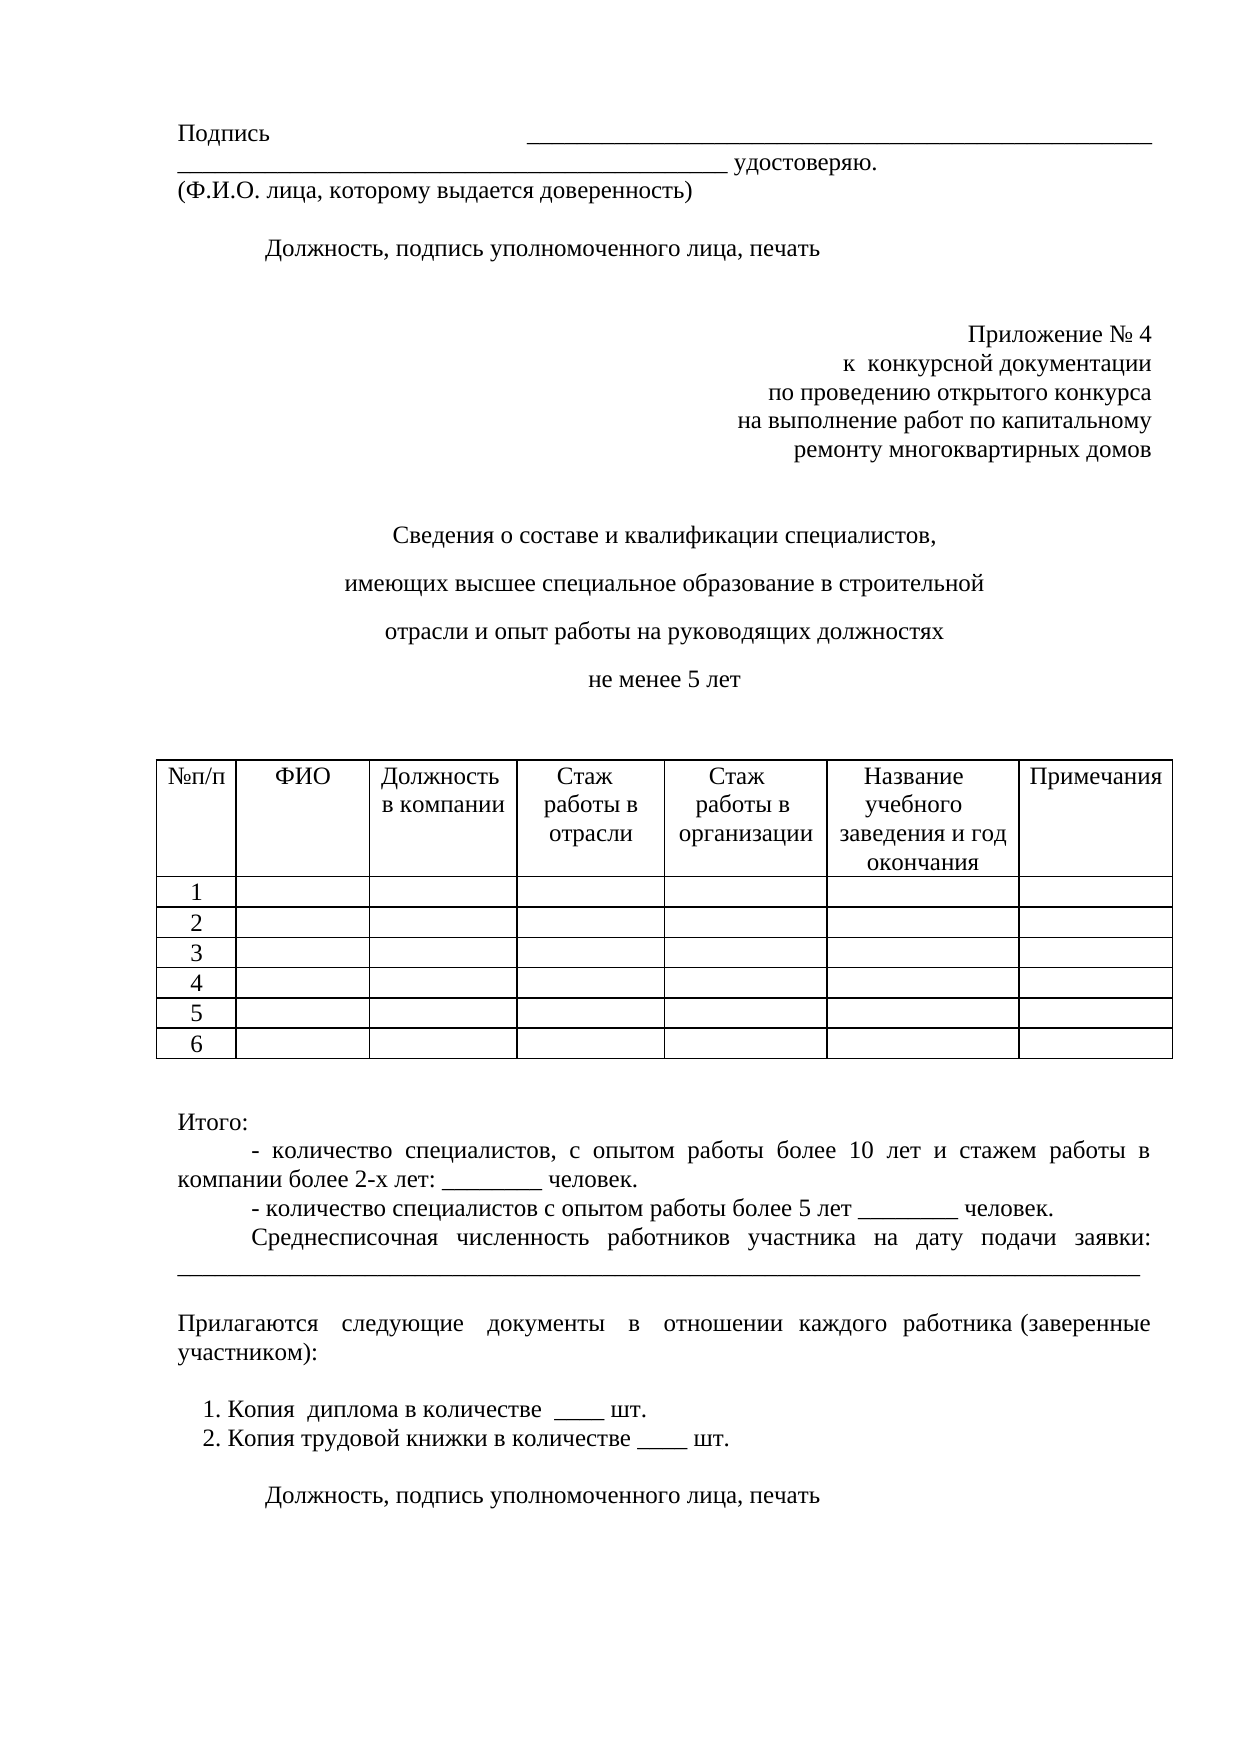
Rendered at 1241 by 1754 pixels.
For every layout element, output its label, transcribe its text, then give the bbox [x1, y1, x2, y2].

table_header Название учебного заведения и год окончания [828, 761, 1018, 876]
table_header Стаж работы в отрасли [518, 761, 664, 876]
text Сведения о составе и квалификации специалистов, [177, 521, 1152, 549]
text 2. Копия трудовой книжки в количестве ____ шт. [177, 1423, 1152, 1452]
table_cell [370, 1029, 516, 1058]
table_cell [237, 938, 369, 967]
text отрасли и опыт работы на руководящих должностях [177, 616, 1152, 645]
text Должность, подпись уполномоченного лица, печать [177, 233, 1152, 262]
table_cell [828, 908, 1018, 936]
table_header Должность в компании [370, 761, 516, 876]
table_cell [828, 999, 1018, 1027]
table_header Стаж работы в организации [665, 761, 826, 876]
table_cell [518, 999, 664, 1027]
text имеющих высшее специальное образование в строительной [177, 568, 1152, 597]
table_cell [237, 999, 369, 1027]
text Прилагаются следующие документы в отношении каждого работника (заверенные участником): [177, 1308, 1152, 1366]
table_cell [370, 908, 516, 936]
table_cell 3 [157, 938, 235, 967]
table_cell [828, 938, 1018, 967]
table_cell [665, 877, 826, 906]
table_cell [1020, 908, 1172, 936]
table_header Примечания [1020, 761, 1172, 876]
table_cell 5 [157, 999, 235, 1027]
table_cell [1020, 938, 1172, 967]
table_cell [665, 1029, 826, 1058]
table_cell 2 [157, 908, 235, 936]
text к конкурсной документации [177, 348, 1152, 377]
table_cell [665, 968, 826, 997]
table_cell [518, 908, 664, 936]
table_cell [828, 1029, 1018, 1058]
table_cell [518, 1029, 664, 1058]
table_cell [237, 968, 369, 997]
table_cell [237, 908, 369, 936]
table_cell [370, 999, 516, 1027]
table_cell [518, 877, 664, 906]
table_cell 4 [157, 968, 235, 997]
text Подпись __________________________________________________ ____________________________________________ удостоверяю. [177, 118, 1152, 176]
table_cell 1 [157, 877, 235, 906]
table_cell [665, 908, 826, 936]
text по проведению открытого конкурса [177, 377, 1152, 406]
table_cell [665, 938, 826, 967]
table_cell [370, 877, 516, 906]
table_cell [1020, 1029, 1172, 1058]
table_cell [370, 938, 516, 967]
table_cell [518, 968, 664, 997]
text на выполнение работ по капитальному [177, 406, 1152, 434]
table_cell [665, 999, 826, 1027]
table_cell [518, 938, 664, 967]
text Среднесписочная численность работников участника на дату подачи заявки: _____________________________________________________________________________ [177, 1222, 1152, 1279]
table_cell [237, 877, 369, 906]
table_cell 6 [157, 1029, 235, 1058]
text 1. Копия диплома в количестве ____ шт. [177, 1394, 1152, 1423]
text (Ф.И.О. лица, которому выдается доверенность) [177, 176, 1152, 204]
table_cell [1020, 999, 1172, 1027]
table_header №п/п [157, 761, 235, 876]
text не менее 5 лет [177, 664, 1152, 692]
text Должность, подпись уполномоченного лица, печать [177, 1481, 1152, 1509]
text ремонту многоквартирных домов [177, 434, 1152, 463]
table_cell [1020, 968, 1172, 997]
table_cell [370, 968, 516, 997]
table_cell [828, 877, 1018, 906]
text - количество специалистов, с опытом работы более 10 лет и стажем работы в компании более 2-х лет: ________ человек. [177, 1136, 1152, 1193]
text Итого: [177, 1107, 1152, 1136]
table_cell [1020, 877, 1172, 906]
text - количество специалистов с опытом работы более 5 лет ________ человек. [177, 1193, 1152, 1222]
text Приложение № 4 [177, 319, 1152, 348]
table_header ФИО [237, 761, 369, 876]
table_cell [237, 1029, 369, 1058]
table_cell [828, 968, 1018, 997]
